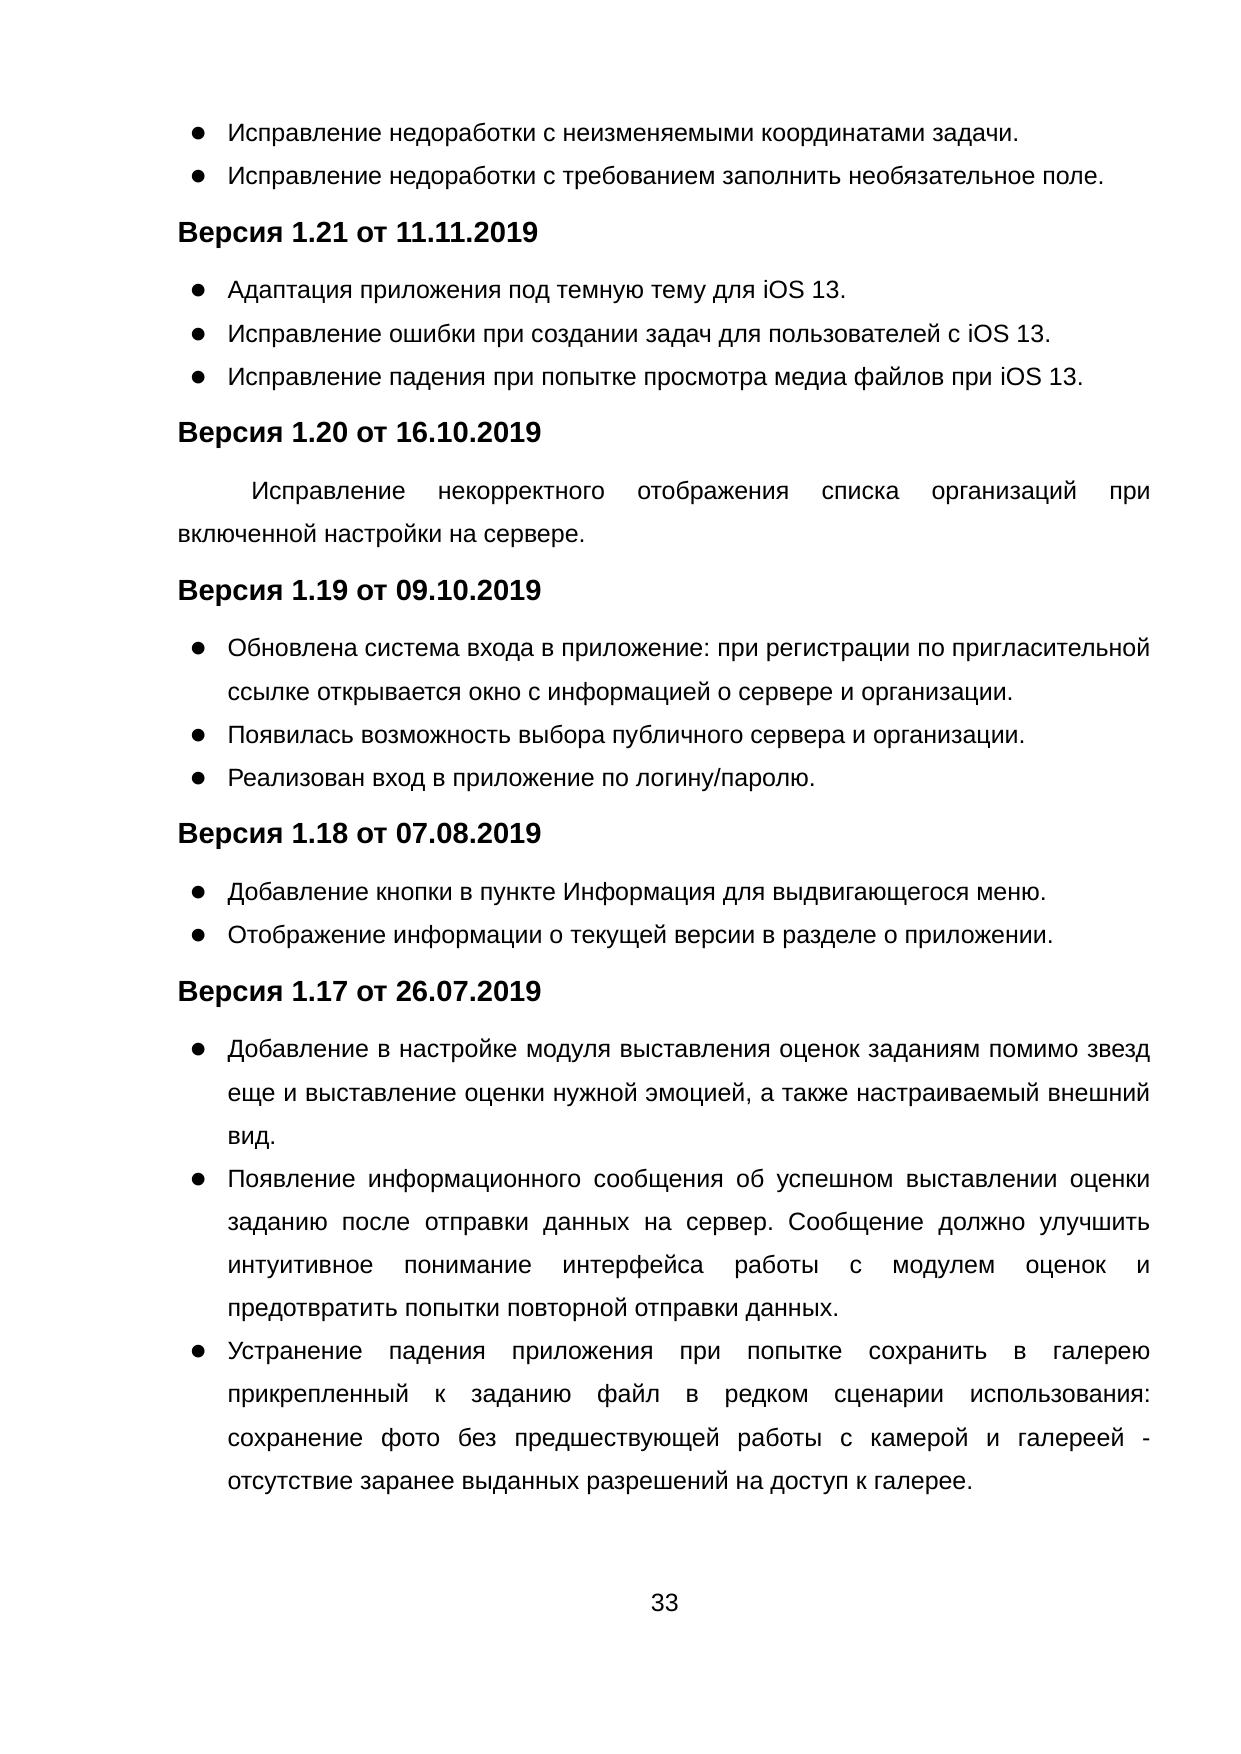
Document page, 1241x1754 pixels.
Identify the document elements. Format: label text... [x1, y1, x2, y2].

list Обновлена система входа в приложение: при регистрации по пригласительной ссылке открывается окно с информацией о сервере и организации. [190, 633, 1152, 705]
list Исправление ошибки при создании задач для пользователей с iOS 13. [190, 319, 1152, 347]
title Версия 1.18 от 07.08.2019 [177, 816, 1152, 850]
title Версия 1.21 от 11.11.2019 [177, 215, 1152, 248]
title Версия 1.19 от 09.10.2019 [177, 573, 1152, 606]
title Версия 1.20 от 16.10.2019 [177, 415, 1152, 449]
list Устранение падения приложения при попытке сохранить в галерею прикрепленный к заданию файл в редком сценарии использования: сохранение фото без предшествующей работы с камерой и галереей - отсутствие заранее выданных разрешений на доступ к галерее. [190, 1336, 1152, 1494]
list Добавление кнопки в пункте Информация для выдвигающегося меню. [190, 877, 1152, 906]
list Исправление недоработки с требованием заполнить необязательное поле. [190, 161, 1152, 190]
list Исправление недоработки с неизменяемыми координатами задачи. [190, 118, 1152, 147]
title Версия 1.17 от 26.07.2019 [177, 974, 1152, 1007]
list Добавление в настройке модуля выставления оценок заданиям помимо звезд еще и выставление оценки нужной эмоцией, а также настраиваемый внешний вид. [190, 1034, 1152, 1149]
list Исправление падения при попытке просмотра медиа файлов при iOS 13. [190, 362, 1152, 391]
list Адаптация приложения под темную тему для iOS 13. [190, 276, 1152, 304]
list Реализован вход в приложение по логину/паролю. [190, 763, 1152, 792]
list Появление информационного сообщения об успешном выставлении оценки заданию после отправки данных на сервер. Сообщение должно улучшить интуитивное понимание интерфейса работы с модулем оценок и предотвратить попытки повторной отправки данных. [190, 1164, 1152, 1322]
list Отображение информации о текущей версии в разделе о приложении. [190, 920, 1152, 949]
text Исправление некорректного отображения списка организаций при включенной настройки на сервере. [177, 476, 1152, 548]
list Появилась возможность выбора публичного сервера и организации. [190, 720, 1152, 748]
